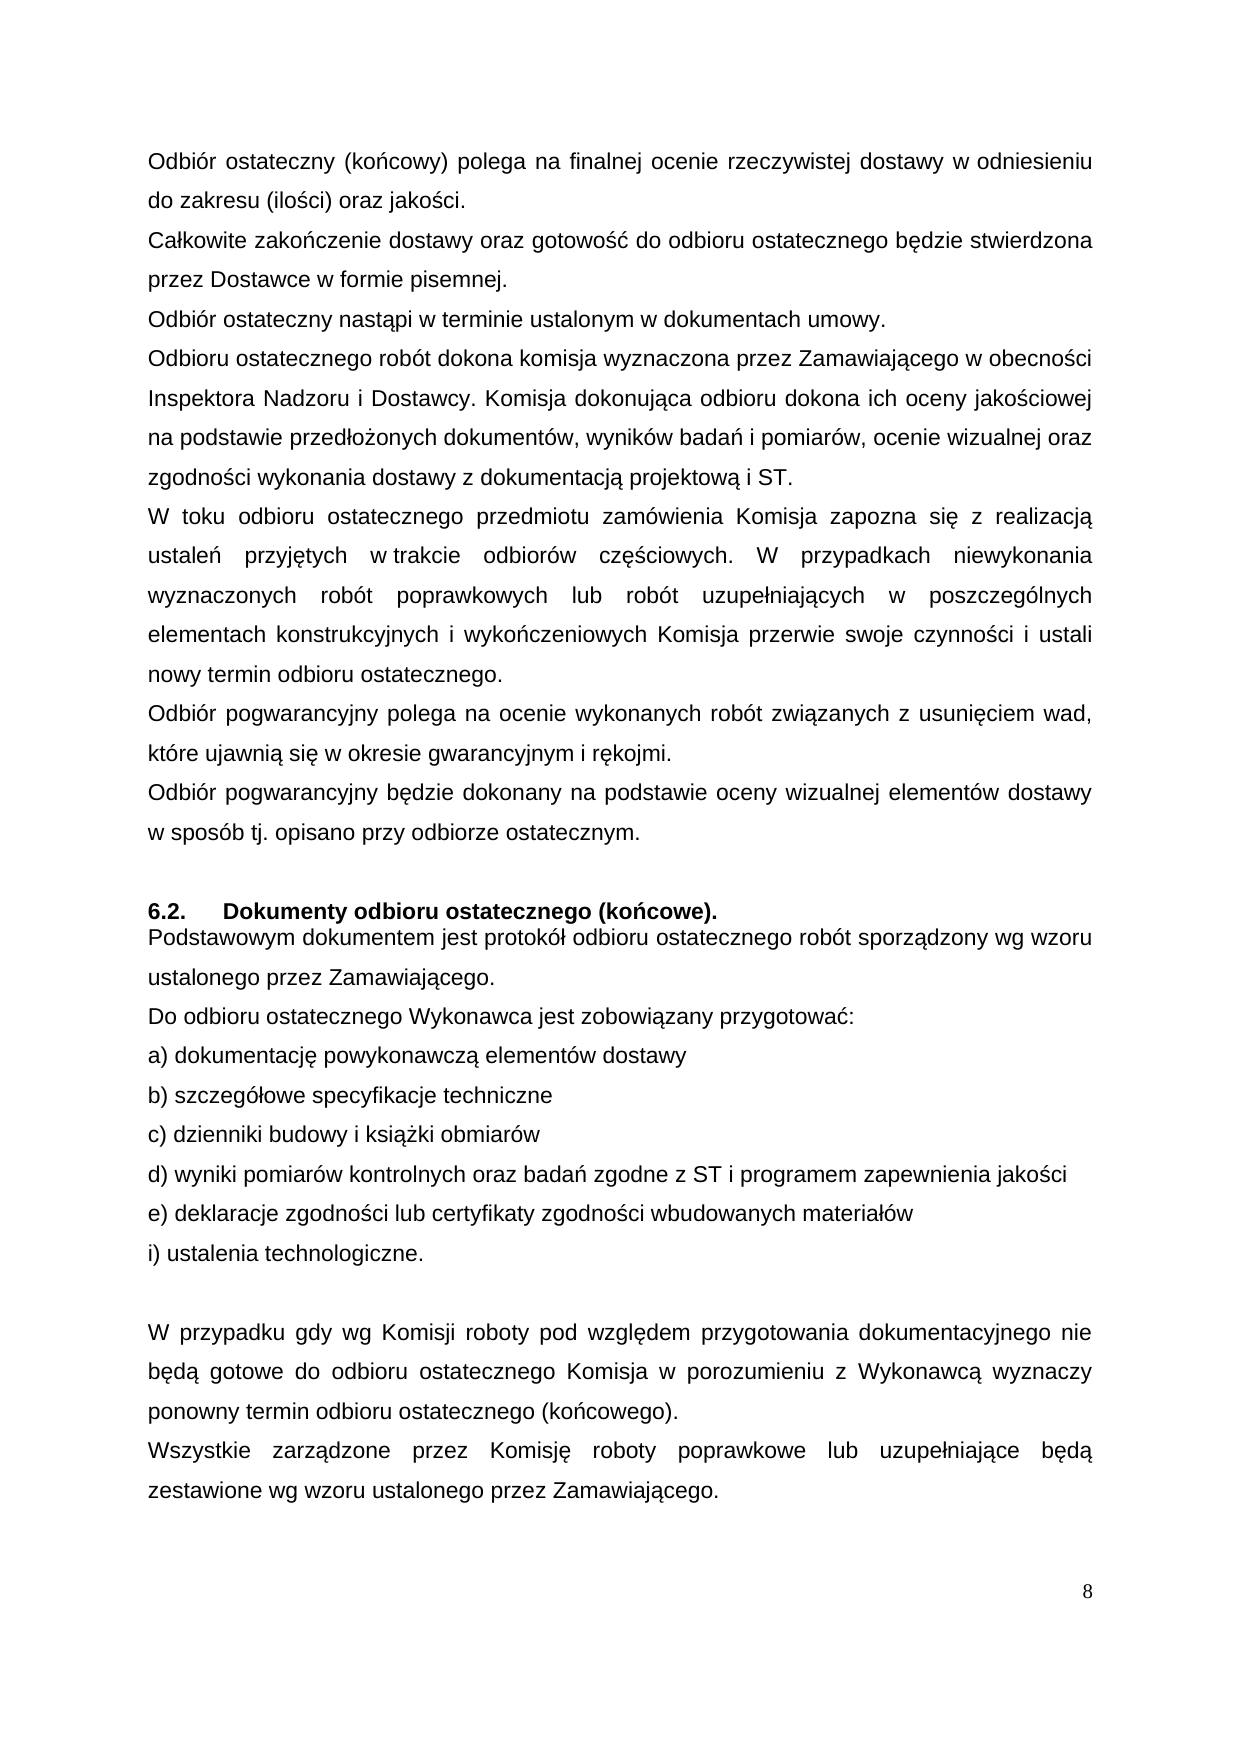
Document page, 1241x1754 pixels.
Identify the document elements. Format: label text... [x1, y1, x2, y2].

text Odbiór ostateczny nastąpi w terminie ustalonym w dokumentach umowy. [148, 306, 1093, 332]
text c) dzienniki budowy i książki obmiarów [148, 1121, 1093, 1148]
text i) ustalenia technologiczne. [148, 1240, 1093, 1266]
text W toku odbioru ostatecznego przedmiotu zamówienia Komisja zapozna się z realizacją ustaleń przyjętych w trakcie odbiorów częściowych. W przypadkach niewykonania wyznaczonych robót poprawkowych lub robót uzupełniających w poszczególnych elementach konstrukcyjnych i wykończeniowych Komisja przerwie swoje czynności i ustali nowy termin odbioru ostatecznego. [148, 503, 1093, 687]
text Do odbioru ostatecznego Wykonawca jest zobowiązany przygotować: [148, 1003, 1093, 1029]
text b) szczegółowe specyfikacje techniczne [148, 1082, 1093, 1108]
text d) wyniki pomiarów kontrolnych oraz badań zgodne z ST i programem zapewnienia jakości [148, 1161, 1093, 1187]
text Odbiór ostateczny (końcowy) polega na finalnej ocenie rzeczywistej dostawy w odniesieniu do zakresu (ilości) oraz jakości. [148, 148, 1093, 213]
subtitle Dokumenty odbioru ostatecznego (końcowe). [148, 898, 1093, 924]
text Wszystkie zarządzone przez Komisję roboty poprawkowe lub uzupełniające będą zestawione wg wzoru ustalonego przez Zamawiającego. [148, 1437, 1093, 1503]
text W przypadku gdy wg Komisji roboty pod względem przygotowania dokumentacyjnego nie będą gotowe do odbioru ostatecznego Komisja w porozumieniu z Wykonawcą wyznaczy ponowny termin odbioru ostatecznego (końcowego). [148, 1319, 1093, 1424]
text Całkowite zakończenie dostawy oraz gotowość do odbioru ostatecznego będzie stwierdzona przez Dostawce w formie pisemnej. [148, 227, 1093, 292]
text Odbiór pogwarancyjny będzie dokonany na podstawie oceny wizualnej elementów dostawy w sposób tj. opisano przy odbiorze ostatecznym. [148, 779, 1093, 845]
text e) deklaracje zgodności lub certyfikaty zgodności wbudowanych materiałów [148, 1200, 1093, 1227]
text a) dokumentację powykonawczą elementów dostawy [148, 1042, 1093, 1069]
text Odbiór pogwarancyjny polega na ocenie wykonanych robót związanych z usunięciem wad, które ujawnią się w okresie gwarancyjnym i rękojmi. [148, 700, 1093, 766]
text Podstawowym dokumentem jest protokół odbioru ostatecznego robót sporządzony wg wzoru ustalonego przez Zamawiającego. [148, 924, 1093, 990]
text Odbioru ostatecznego robót dokona komisja wyznaczona przez Zamawiającego w obecności Inspektora Nadzoru i Dostawcy. Komisja dokonująca odbioru dokona ich oceny jakościowej na podstawie przedłożonych dokumentów, wyników badań i pomiarów, ocenie wizualnej oraz zgodności wykonania dostawy z dokumentacją projektową i ST. [148, 345, 1093, 490]
